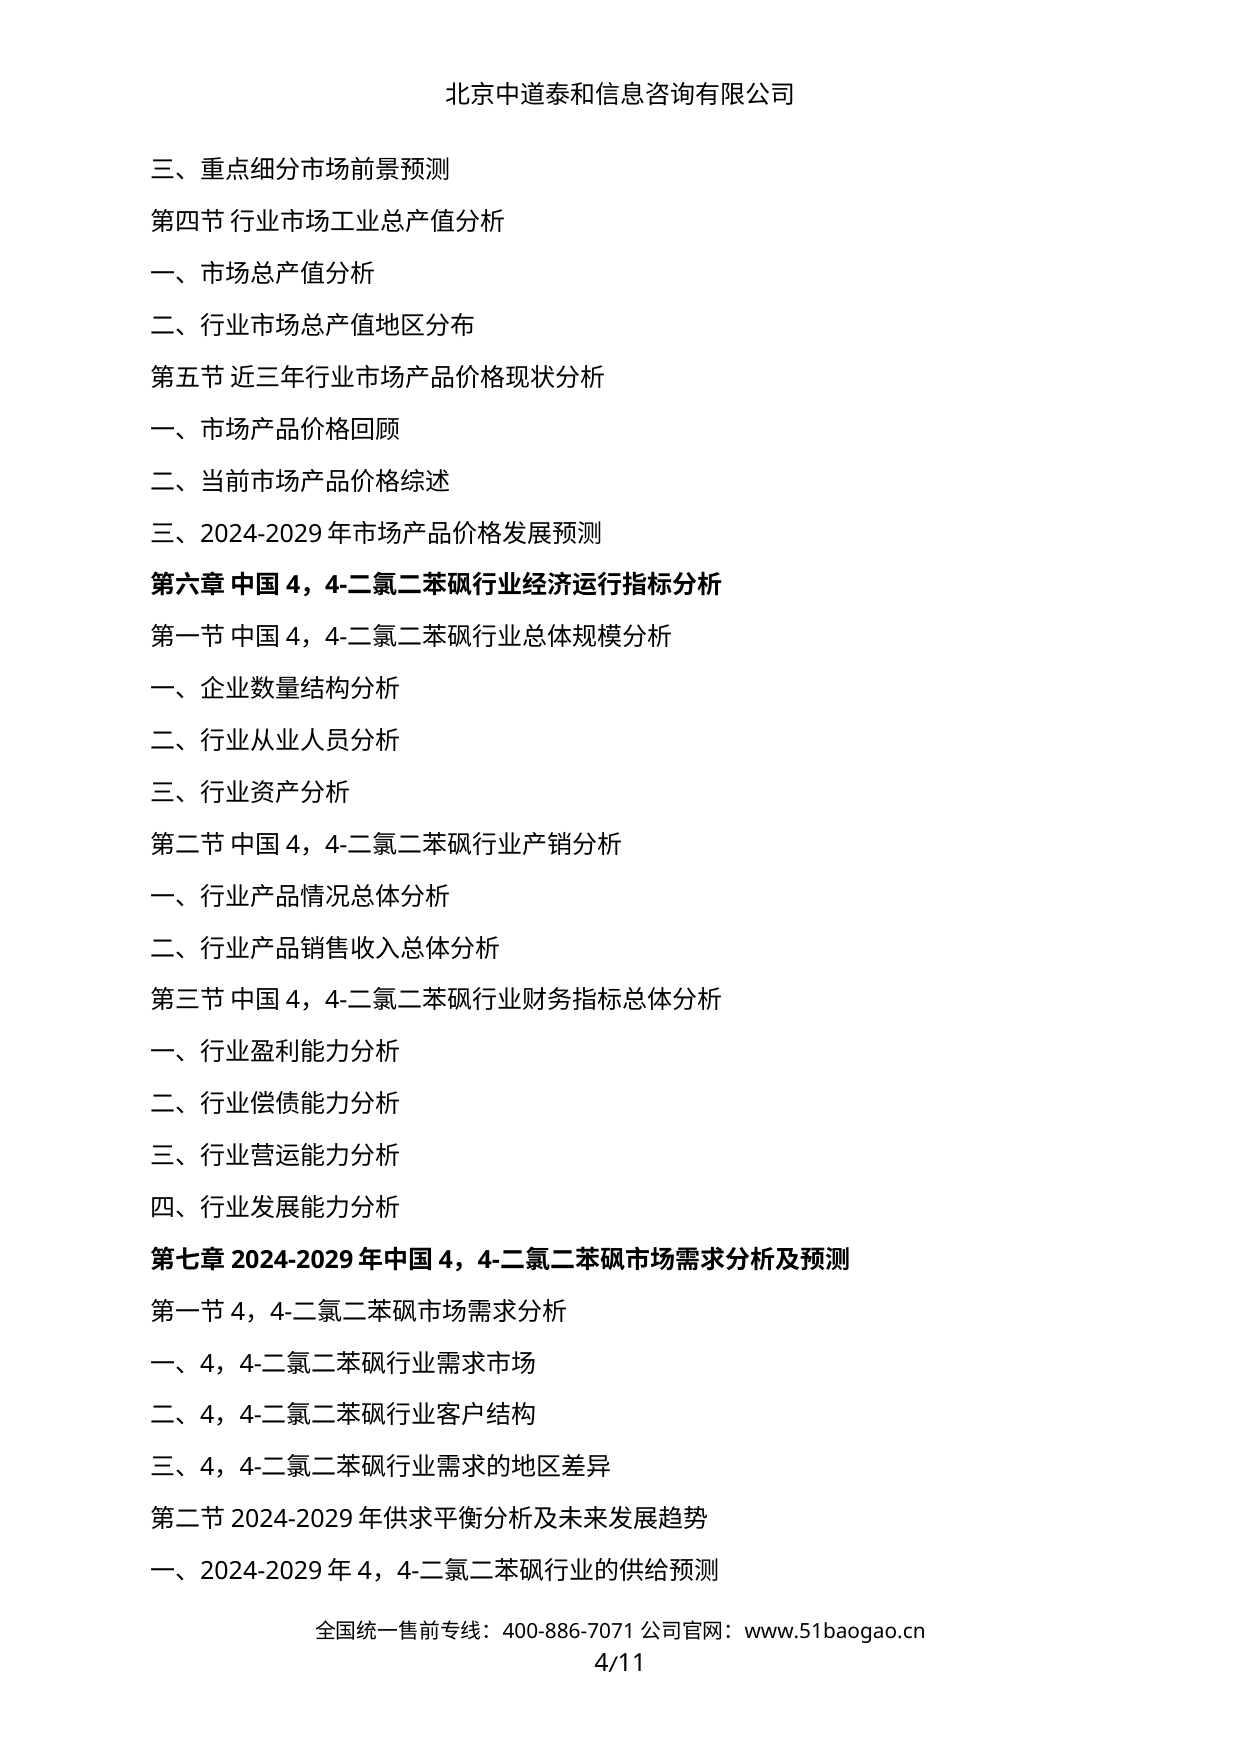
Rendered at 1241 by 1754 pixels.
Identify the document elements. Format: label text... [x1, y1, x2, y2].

text 一、行业盈利能力分析 [150, 1032, 1090, 1068]
text 二、行业产品销售收入总体分析 [150, 928, 1090, 964]
text 一、行业产品情况总体分析 [150, 876, 1090, 912]
text 三、重点细分市场前景预测 [150, 150, 1090, 186]
text 第四节 行业市场工业总产值分析 [150, 202, 1090, 238]
text 第三节 中国4，4-二氯二苯砜行业财务指标总体分析 [150, 980, 1090, 1016]
text 二、行业市场总产值地区分布 [150, 306, 1090, 342]
text 二、行业从业人员分析 [150, 721, 1090, 757]
text 一、市场产品价格回顾 [150, 409, 1090, 446]
text 三、4，4-二氯二苯砜行业需求的地区差异 [150, 1447, 1090, 1483]
text 四、行业发展能力分析 [150, 1187, 1090, 1224]
text 三、行业资产分析 [150, 772, 1090, 809]
text 二、行业偿债能力分析 [150, 1084, 1090, 1120]
text 第六章 中国4，4-二氯二苯砜行业经济运行指标分析 [150, 565, 1090, 601]
text 一、市场总产值分析 [150, 254, 1090, 290]
text 第五节 近三年行业市场产品价格现状分析 [150, 357, 1090, 394]
text 三、行业营运能力分析 [150, 1136, 1090, 1172]
text 一、4，4-二氯二苯砜行业需求市场 [150, 1343, 1090, 1379]
text 二、当前市场产品价格综述 [150, 461, 1090, 497]
text 第一节 中国4，4-二氯二苯砜行业总体规模分析 [150, 617, 1090, 653]
text 一、企业数量结构分析 [150, 669, 1090, 705]
text 第七章 2024-2029年中国4，4-二氯二苯砜市场需求分析及预测 [150, 1239, 1090, 1276]
text 第一节 4，4-二氯二苯砜市场需求分析 [150, 1291, 1090, 1327]
text 二、4，4-二氯二苯砜行业客户结构 [150, 1395, 1090, 1431]
text 第二节 2024-2029年供求平衡分析及未来发展趋势 [150, 1499, 1090, 1535]
text 一、2024-2029年4，4-二氯二苯砜行业的供给预测 [150, 1551, 1090, 1587]
text 第二节 中国4，4-二氯二苯砜行业产销分析 [150, 824, 1090, 861]
text 三、2024-2029年市场产品价格发展预测 [150, 513, 1090, 549]
